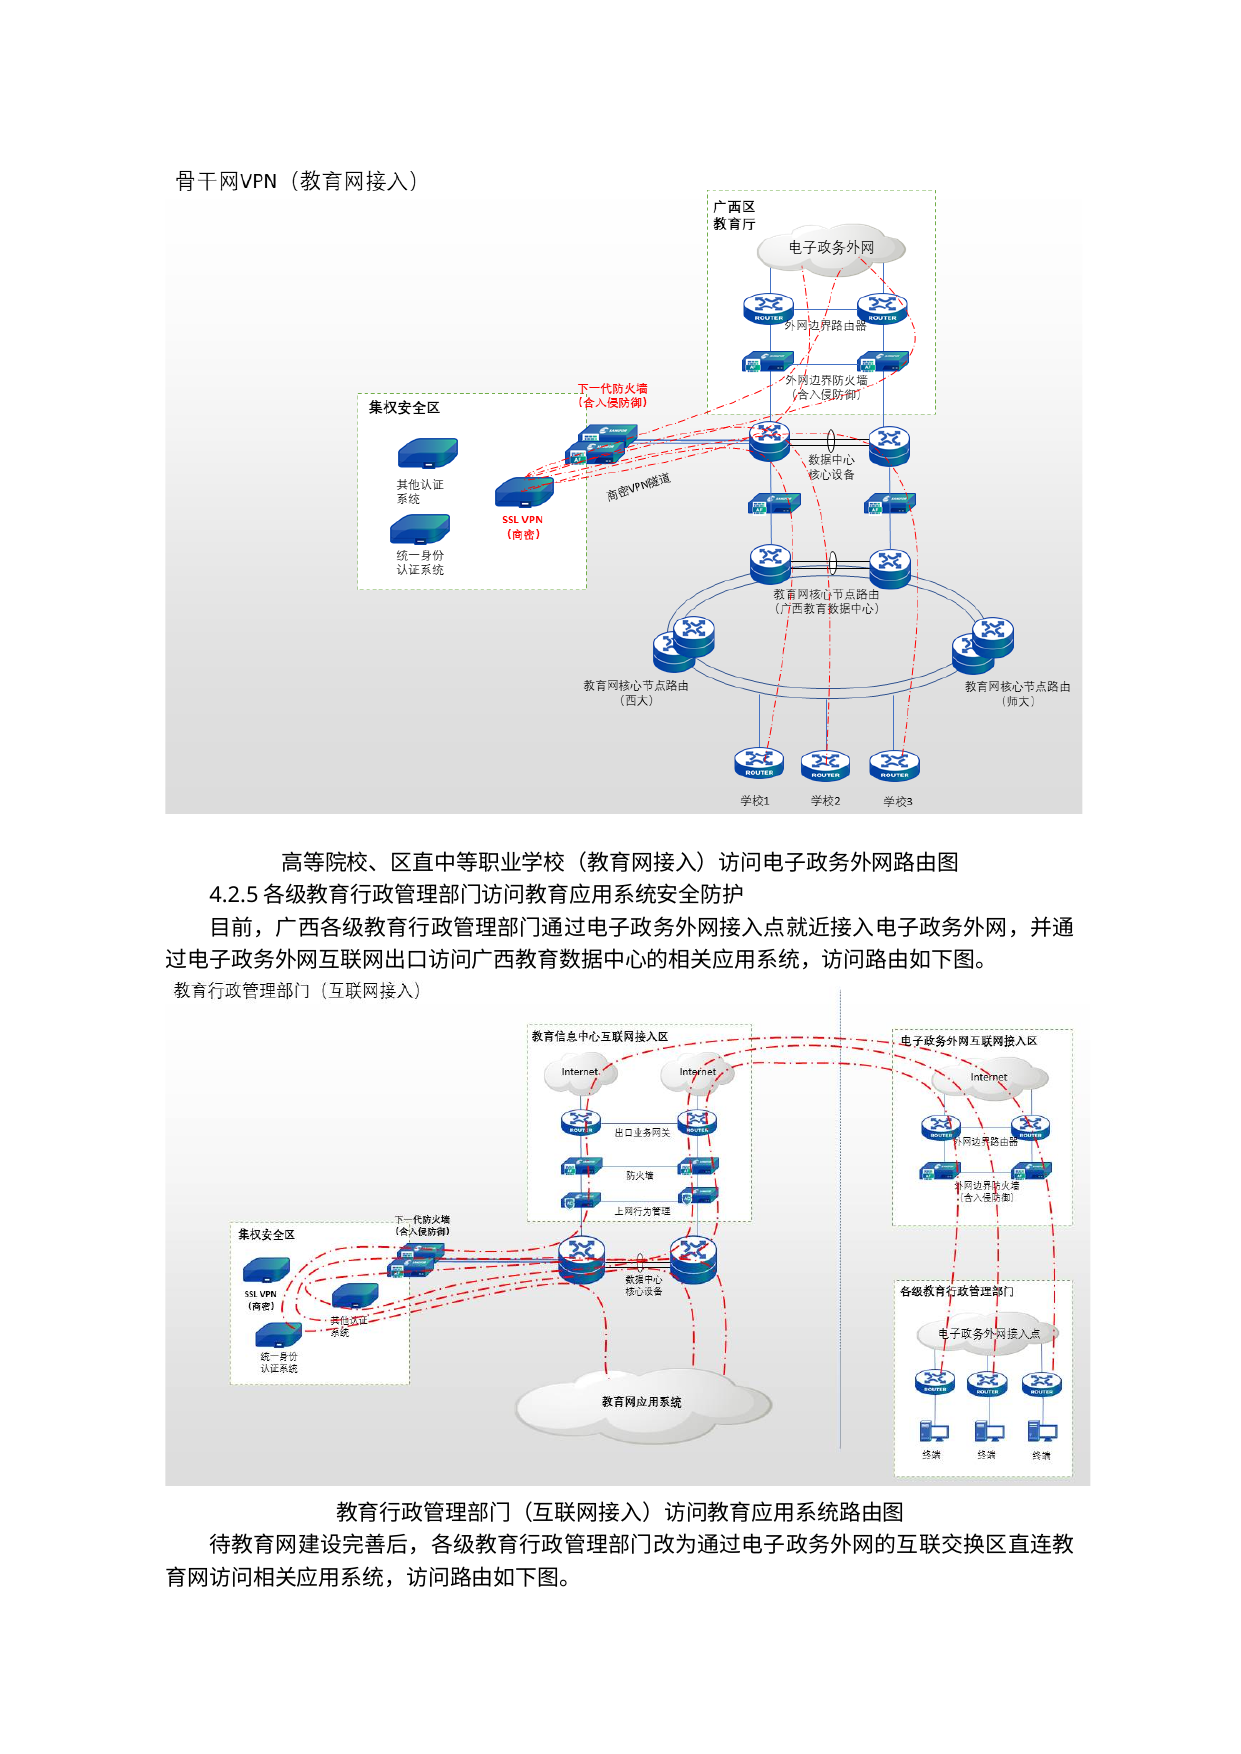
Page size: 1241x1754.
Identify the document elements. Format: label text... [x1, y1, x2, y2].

picture [165, 162, 1083, 814]
picture [165, 974, 1091, 1486]
text 4.2.5各级教育行政管理部门访问教育应用系统安全防护 [165, 877, 1075, 909]
text 教育行政管理部门（互联网接入）访问教育应用系统路由图 [165, 1494, 1075, 1527]
text 高等院校、区直中等职业学校（教育网接入）访问电子政务外网路由图 [165, 844, 1075, 877]
text 目前，广西各级教育行政管理部门通过电子政务外网接入点就近接入电子政务外网，并通过电子政务外网互联网出口访问广西教育数据中心的相关应用系统，访问路由如下图。 [165, 909, 1075, 974]
text 待教育网建设完善后，各级教育行政管理部门改为通过电子政务外网的互联交换区直连教育网访问相关应用系统，访问路由如下图。 [165, 1527, 1075, 1592]
